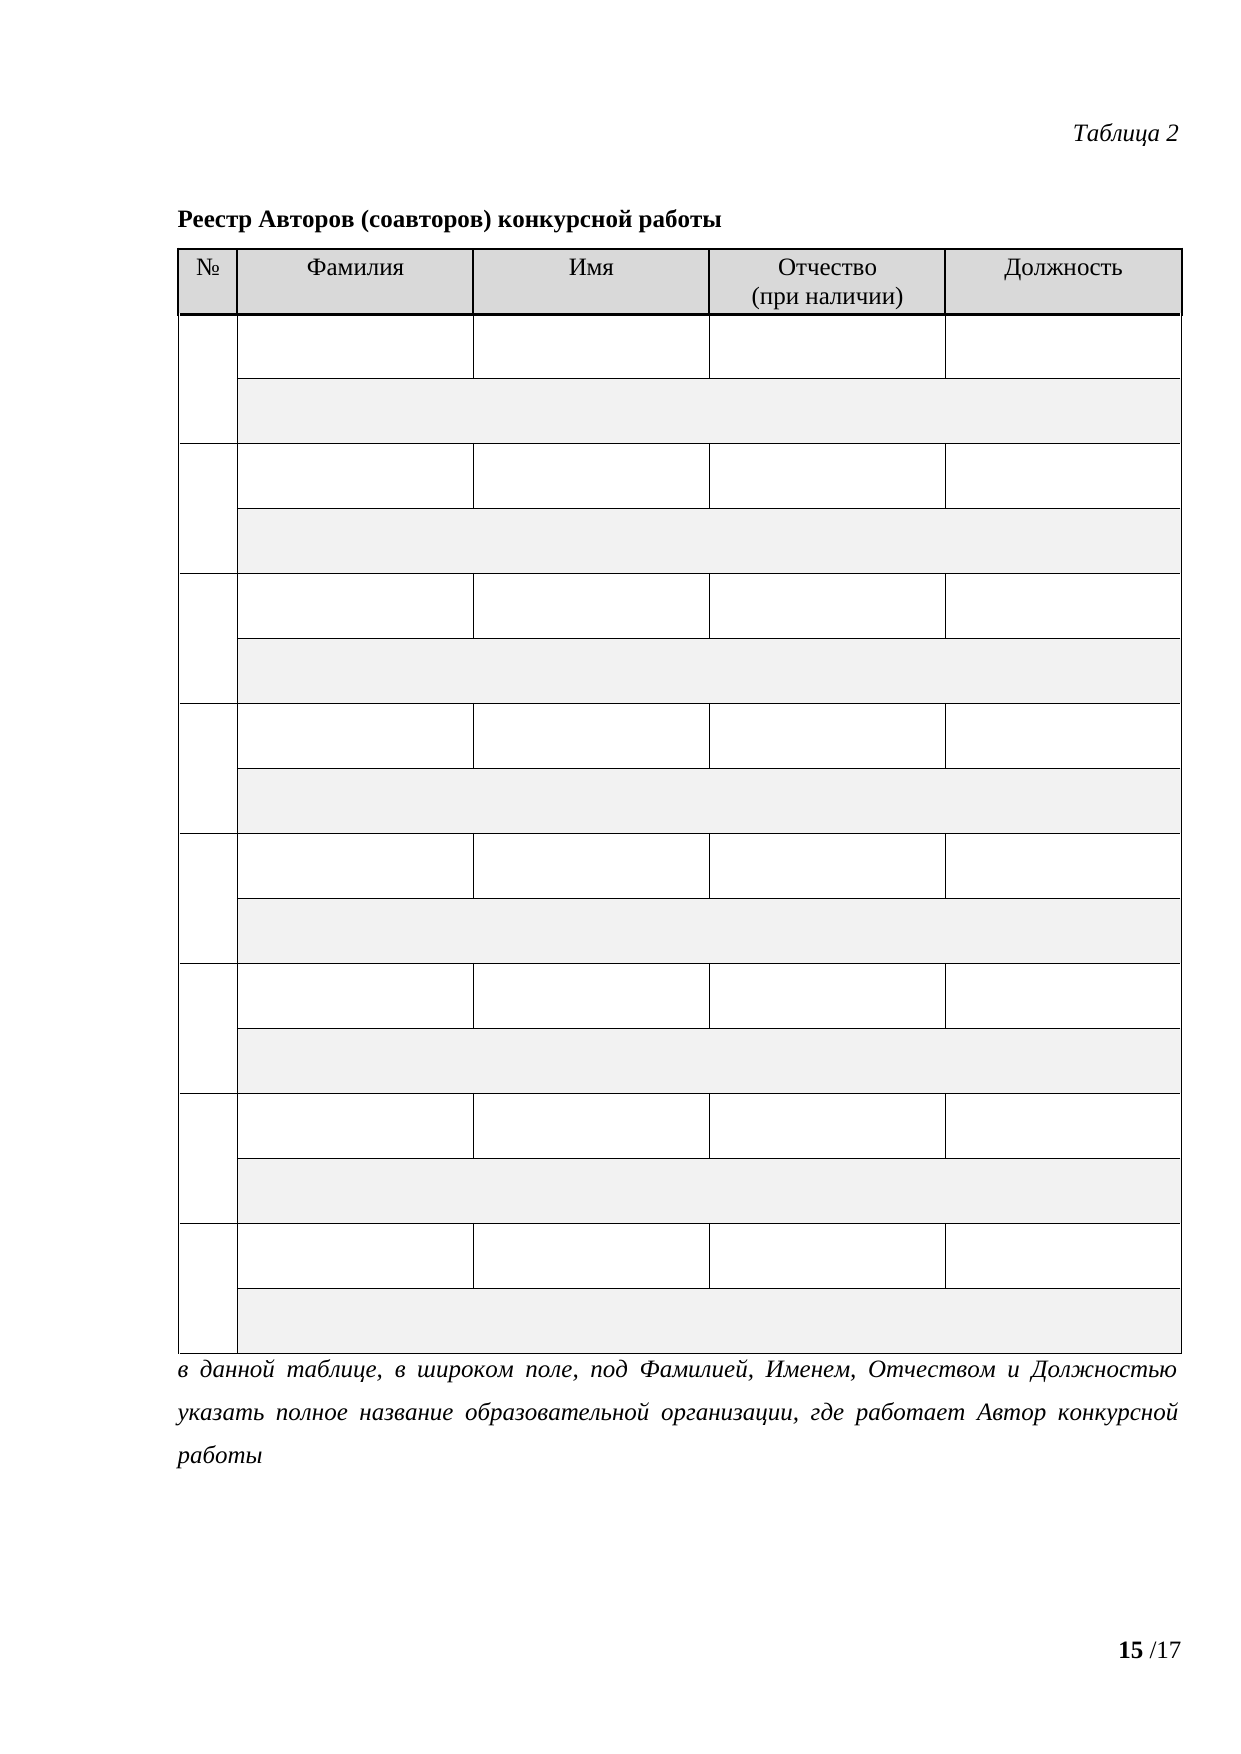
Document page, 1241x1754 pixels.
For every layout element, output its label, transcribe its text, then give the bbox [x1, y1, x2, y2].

table_cell [238, 378, 1181, 443]
table_cell [710, 574, 945, 638]
table_cell [474, 964, 709, 1028]
table_cell [946, 1093, 1181, 1158]
table_cell [946, 313, 1181, 378]
table_cell [946, 833, 1181, 898]
table_cell [946, 1223, 1181, 1288]
table_cell [238, 508, 1181, 573]
table_header № [179, 250, 236, 313]
table_cell [946, 443, 1181, 508]
table_cell [179, 1094, 237, 1223]
table_cell [474, 834, 709, 898]
table_cell [710, 444, 945, 508]
table_cell [238, 1094, 473, 1158]
table_cell [238, 1224, 473, 1288]
table_header Имя [474, 250, 708, 313]
table_cell [238, 1288, 1181, 1353]
table_cell [238, 834, 473, 898]
table_cell [474, 704, 709, 768]
table_cell [179, 314, 237, 443]
table_cell [474, 444, 709, 508]
table_header Должность [946, 250, 1181, 313]
table_header Отчество (при наличии) [710, 250, 944, 313]
table_cell [710, 1094, 945, 1158]
table_cell [238, 316, 473, 378]
table_cell [710, 964, 945, 1028]
table_cell [474, 1094, 709, 1158]
table_cell [238, 638, 1181, 703]
table_cell [179, 574, 237, 703]
table_cell [238, 1158, 1181, 1223]
table_cell [238, 898, 1181, 963]
table_cell [238, 704, 473, 768]
text в данной таблице, в широком поле, под Фамилией, Именем, Отчеством и Должностью указать полное название образовательной организации, где работает Автор конкурсной работы [177, 1354, 1181, 1469]
table_cell [238, 1028, 1181, 1093]
table_cell [710, 834, 945, 898]
text Таблица 2 [177, 118, 1181, 147]
table_cell [179, 834, 237, 963]
table_cell [179, 1224, 237, 1353]
table_cell [238, 768, 1181, 833]
table_cell [474, 574, 709, 638]
table_cell [710, 1224, 945, 1288]
table_cell [179, 704, 237, 833]
table_cell [238, 444, 473, 508]
table_cell [474, 1224, 709, 1288]
table_cell [710, 704, 945, 768]
table_cell [474, 316, 709, 378]
table_header Фамилия [238, 250, 472, 313]
table_cell [710, 316, 945, 378]
table_cell [179, 444, 237, 573]
text Реестр Авторов (соавторов) конкурсной работы [177, 204, 1181, 233]
table_cell [946, 703, 1181, 768]
table_cell [946, 573, 1181, 638]
table_cell [179, 964, 237, 1093]
table_cell [238, 574, 473, 638]
table_cell [238, 964, 473, 1028]
table_cell [946, 963, 1181, 1028]
